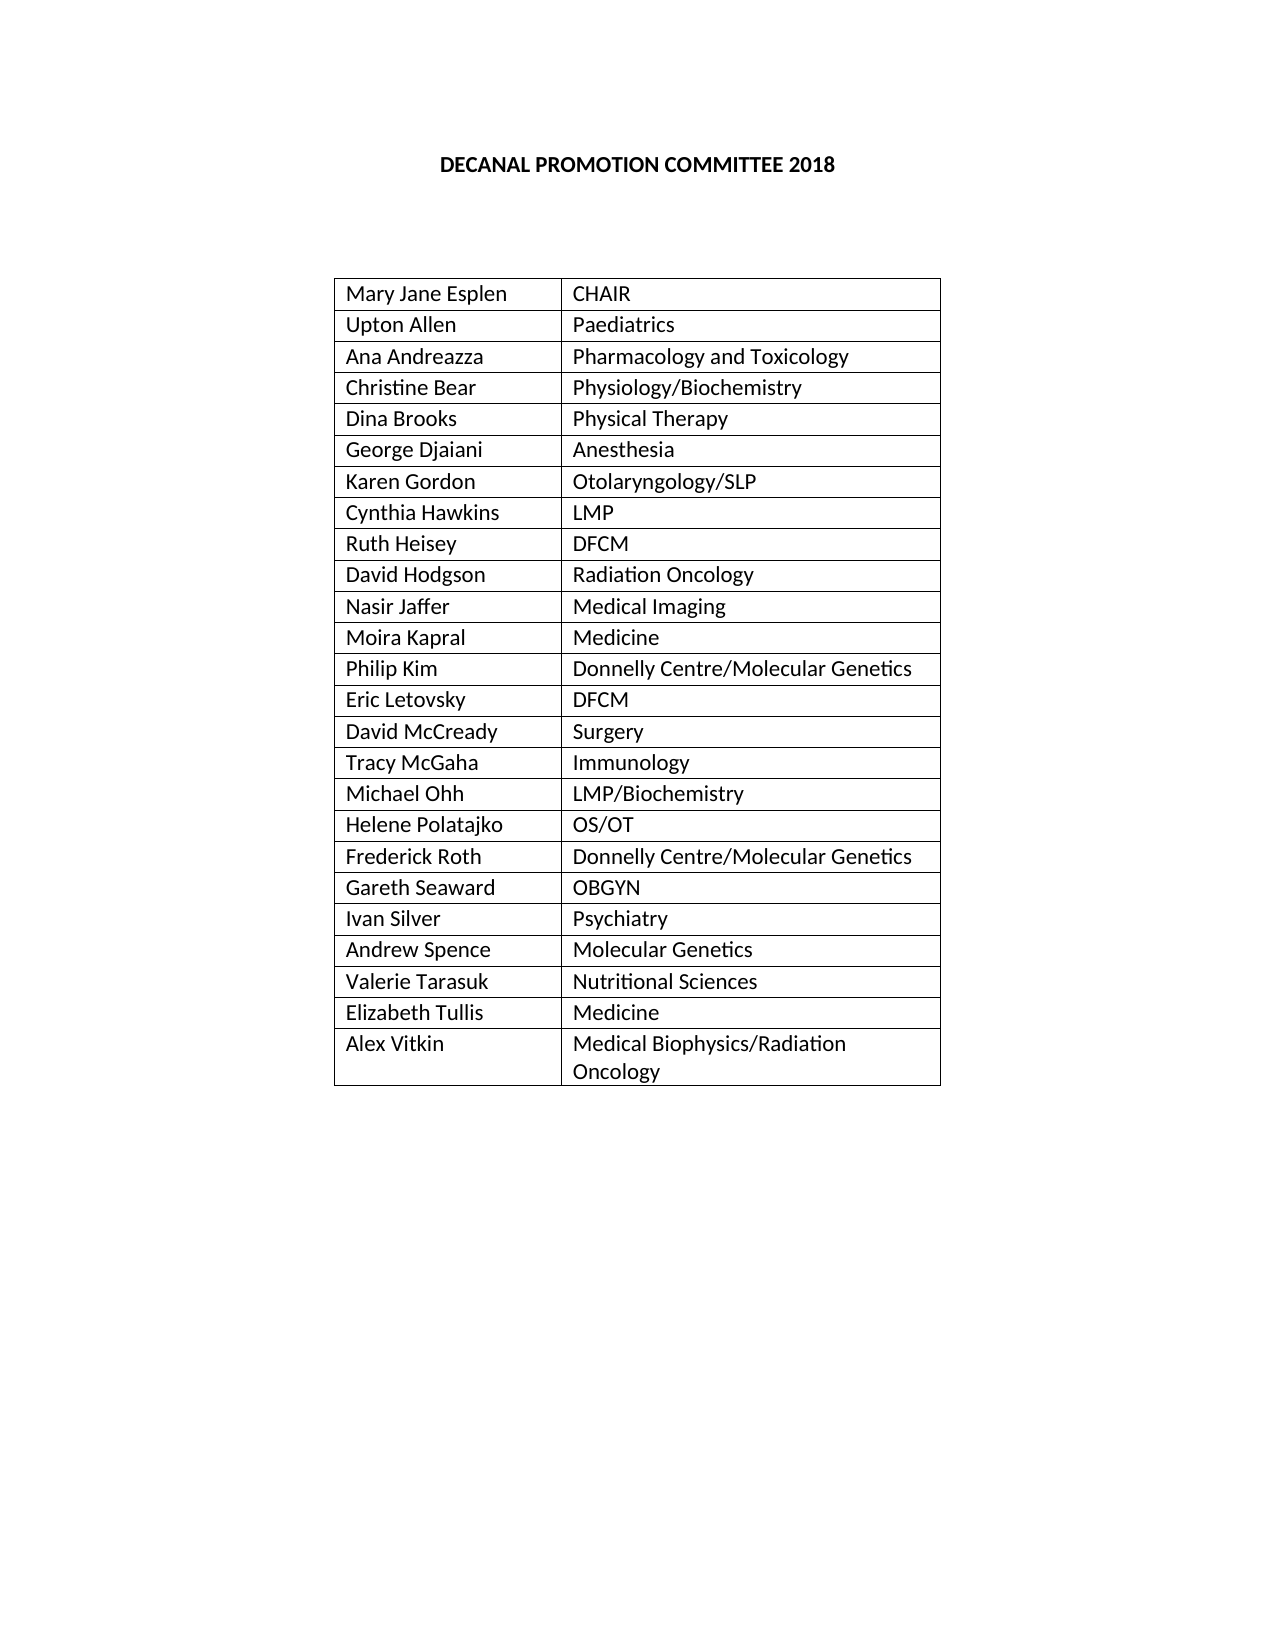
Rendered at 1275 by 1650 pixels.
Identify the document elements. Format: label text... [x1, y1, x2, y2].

text DECANAL PROMOTION COMMITTEE 2018 [150, 150, 1125, 178]
table_cell Dina Brooks [335, 404, 561, 434]
table_cell Elizabeth Tullis [335, 998, 561, 1028]
table_cell OBGYN [562, 873, 940, 903]
table_cell OS/OT [562, 811, 940, 841]
table_cell DFCM [562, 529, 940, 559]
table_cell Molecular Genetics [562, 936, 940, 966]
table_cell Medicine [562, 623, 940, 653]
table_cell Ruth Heisey [335, 529, 561, 559]
table_cell Cynthia Hawkins [335, 498, 561, 528]
table_cell Ana Andreazza [335, 342, 561, 372]
table_cell David Hodgson [335, 561, 561, 591]
table_cell Moira Kapral [335, 623, 561, 653]
table_cell Nasir Jaffer [335, 592, 561, 622]
table_cell LMP/Biochemistry [562, 779, 940, 809]
table_cell David McCready [335, 717, 561, 747]
table_cell Psychiatry [562, 904, 940, 934]
table_cell Anesthesia [562, 436, 940, 466]
table_cell Tracy McGaha [335, 748, 561, 778]
table_cell Helene Polatajko [335, 811, 561, 841]
table_cell George Djaiani [335, 436, 561, 466]
table_cell Medicine [562, 998, 940, 1028]
table_cell Medical Biophysics/Radiation Oncology [562, 1029, 940, 1085]
table_cell Frederick Roth [335, 842, 561, 872]
table_cell Andrew Spence [335, 936, 561, 966]
table_cell DFCM [562, 686, 940, 716]
table_cell Immunology [562, 748, 940, 778]
table_cell Donnelly Centre/Molecular Genetics [562, 842, 940, 872]
table_cell Alex Vitkin [335, 1029, 561, 1085]
table_cell LMP [562, 498, 940, 528]
table_cell Christine Bear [335, 373, 561, 403]
table_cell Donnelly Centre/Molecular Genetics [562, 654, 940, 684]
table_cell Radiation Oncology [562, 561, 940, 591]
table_cell Otolaryngology/SLP [562, 467, 940, 497]
table_cell Nutritional Sciences [562, 967, 940, 997]
table_cell Valerie Tarasuk [335, 967, 561, 997]
table_cell Michael Ohh [335, 779, 561, 809]
table_cell Physiology/Biochemistry [562, 373, 940, 403]
table_cell Eric Letovsky [335, 686, 561, 716]
table_cell Paediatrics [562, 311, 940, 341]
table_cell Philip Kim [335, 654, 561, 684]
table_cell Upton Allen [335, 311, 561, 341]
table_cell Physical Therapy [562, 404, 940, 434]
table_cell Medical Imaging [562, 592, 940, 622]
table_cell Gareth Seaward [335, 873, 561, 903]
table_cell Surgery [562, 717, 940, 747]
table_header Mary Jane Esplen [335, 279, 561, 309]
table_cell Karen Gordon [335, 467, 561, 497]
table_header CHAIR [562, 279, 940, 309]
table_cell Pharmacology and Toxicology [562, 342, 940, 372]
table_cell Ivan Silver [335, 904, 561, 934]
